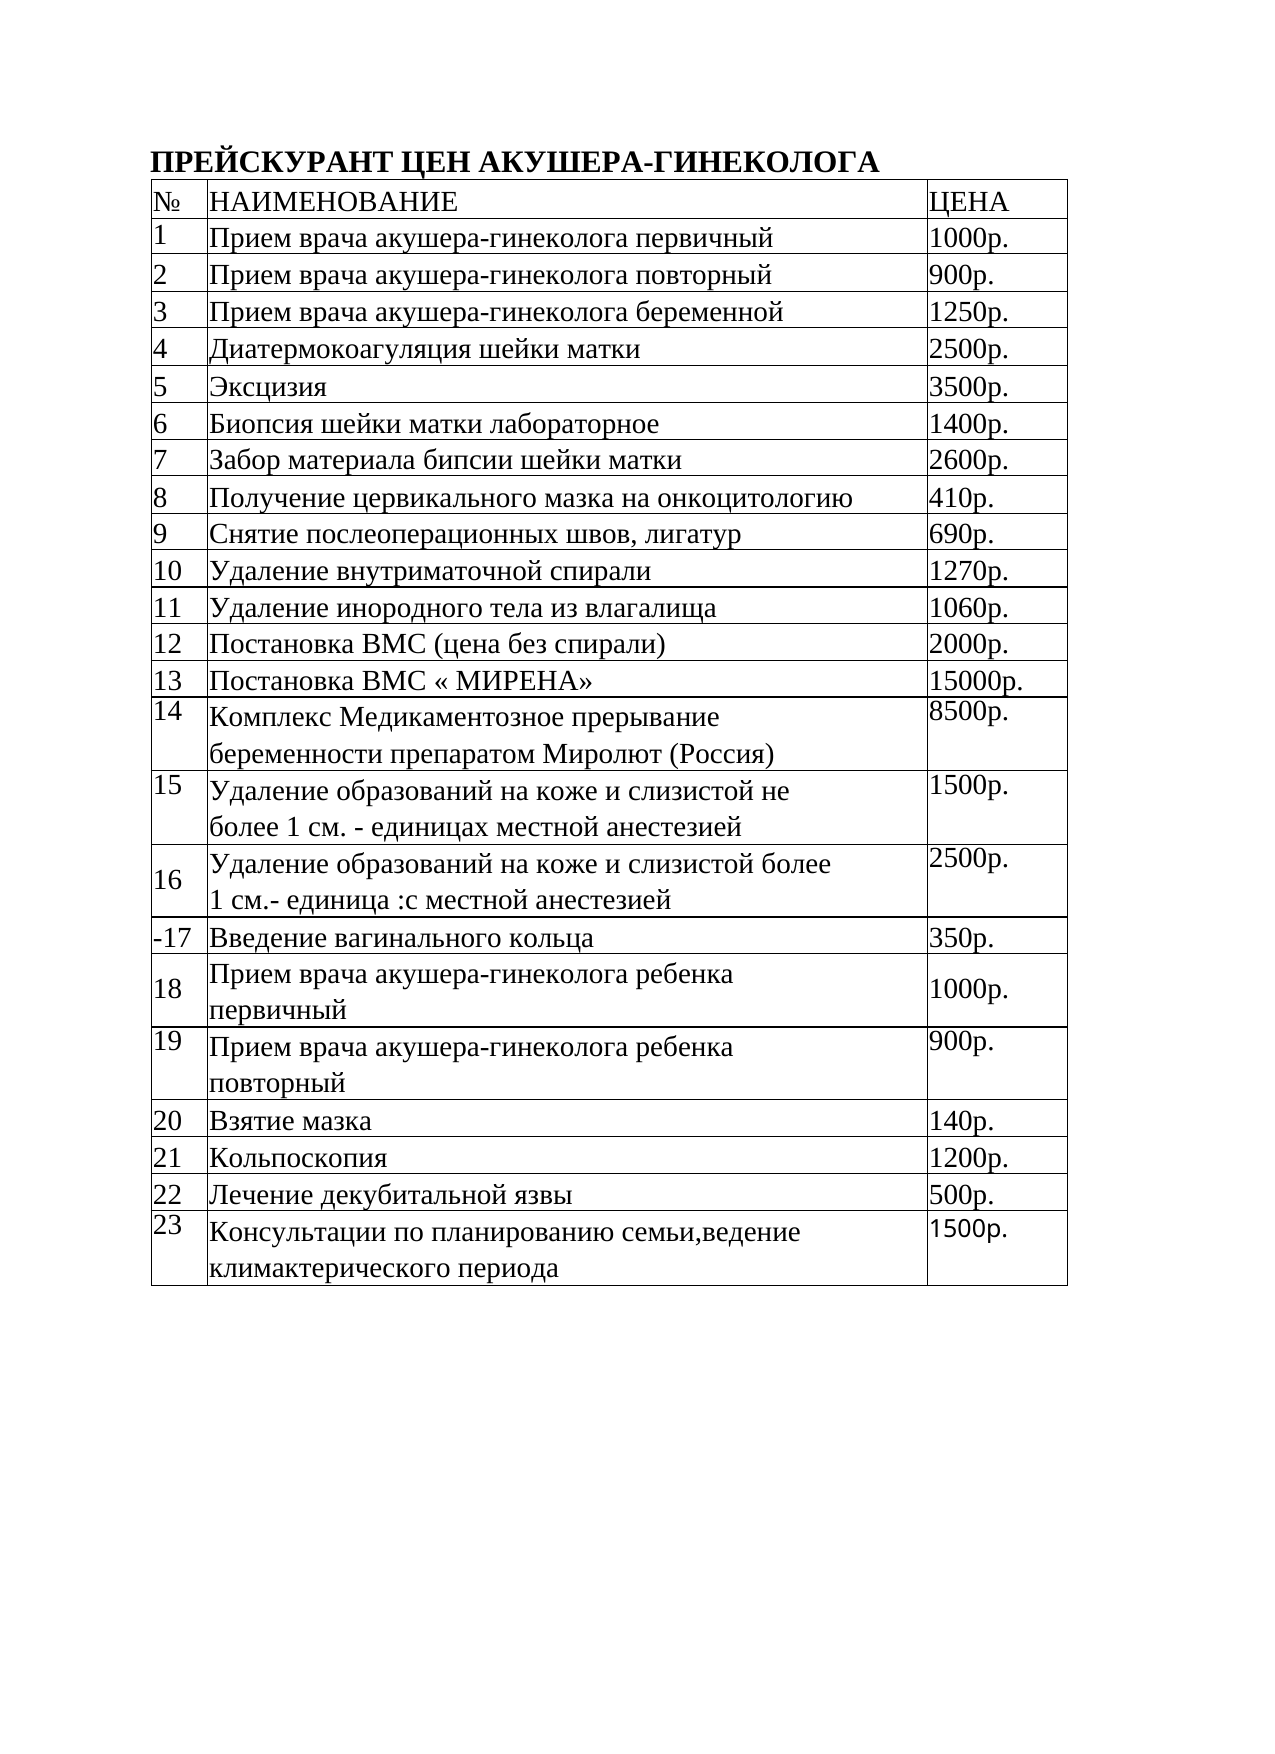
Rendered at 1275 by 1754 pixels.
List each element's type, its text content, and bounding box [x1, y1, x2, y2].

table_cell 3500р. [928, 366, 1067, 402]
table_cell 3 [152, 292, 207, 327]
table_cell 20 [152, 1100, 207, 1136]
table_cell 6 [152, 403, 207, 439]
table_cell Введение вагинального кольца [208, 918, 927, 953]
table_cell 13 [152, 661, 207, 696]
table_cell 9 [152, 514, 207, 549]
table_cell Консультации по планированию семьи,ведение климактерического периода [208, 1211, 927, 1284]
table_cell 5 [152, 366, 207, 402]
table_cell 12 [152, 624, 207, 660]
table_cell 900р. [928, 1028, 1067, 1099]
table_cell Постановка ВМС « МИРЕНА» [208, 661, 927, 696]
table_cell Прием врача акушера-гинеколога повторный [208, 254, 927, 291]
table_cell 1270р. [928, 550, 1067, 586]
table_cell 1500р. [928, 771, 1067, 843]
table_cell 1400р. [928, 403, 1067, 439]
table_cell Удаление образований на коже и слизистой не более 1 см. - единицах местной анестезией [208, 771, 927, 843]
table_header ЦЕНА [928, 180, 1067, 217]
table_cell Прием врача акушера-гинеколога ребенка первичный [208, 954, 927, 1026]
table_header НАИМЕНОВАНИЕ [208, 180, 927, 217]
table_cell 19 [152, 1028, 207, 1099]
table_cell Взятие мазка [208, 1100, 927, 1136]
table_cell 8 [152, 476, 207, 513]
table_cell 2600р. [928, 440, 1067, 475]
table_cell 18 [152, 954, 207, 1026]
table_cell 22 [152, 1174, 207, 1210]
table_cell -17 [152, 918, 207, 953]
table_cell Снятие послеоперационных швов, лигатур [208, 514, 927, 549]
table_cell Прием врача акушера-гинеколога первичный [208, 219, 927, 253]
table_cell Комплекс Медикаментозное прерывание беременности препаратом Миролют (Россия) [208, 698, 927, 770]
table_cell 7 [152, 440, 207, 475]
table_cell 1000р. [928, 219, 1067, 253]
table_cell 140р. [928, 1100, 1067, 1136]
table_cell Забор материала бипсии шейки матки [208, 440, 927, 475]
table_cell 500р. [928, 1174, 1067, 1210]
table_cell Эксцизия [208, 366, 927, 402]
table_cell Биопсия шейки матки лабораторное [208, 403, 927, 439]
table_cell 14 [152, 698, 207, 770]
table_cell 1060р. [928, 588, 1067, 623]
table_cell Кольпоскопия [208, 1137, 927, 1173]
table_cell 1 [152, 219, 207, 253]
table_cell 410р. [928, 476, 1067, 513]
table_header № [152, 180, 207, 217]
text ПРЕЙСКУРАНТ ЦЕН АКУШЕРА-ГИНЕКОЛОГА [150, 147, 1135, 179]
table_cell 2000р. [928, 624, 1067, 660]
table_cell Удаление инородного тела из влагалища [208, 588, 927, 623]
table_cell 21 [152, 1137, 207, 1173]
table_cell 4 [152, 328, 207, 364]
table_cell 1000р. [928, 954, 1067, 1026]
table_cell Получение цервикального мазка на онкоцитологию [208, 476, 927, 513]
table_cell 2500р. [928, 845, 1067, 916]
table_cell Удаление внутриматочной спирали [208, 550, 927, 586]
table_cell Удаление образований на коже и слизистой более 1 см.- единица :с местной анестезией [208, 845, 927, 916]
table_cell 10 [152, 550, 207, 586]
table_cell 11 [152, 588, 207, 623]
table_cell 690р. [928, 514, 1067, 549]
table_cell 16 [152, 845, 207, 916]
table_cell 8500р. [928, 698, 1067, 770]
table_cell Лечение декубитальной язвы [208, 1174, 927, 1210]
table_cell 900р. [928, 254, 1067, 291]
table_cell 23 [152, 1211, 207, 1284]
table_cell Прием врача акушера-гинеколога беременной [208, 292, 927, 327]
table_cell 2500р. [928, 328, 1067, 364]
table_cell 2 [152, 254, 207, 291]
table_cell Диатермокоагуляция шейки матки [208, 328, 927, 364]
table_cell 15000р. [928, 661, 1067, 696]
table_cell 1200р. [928, 1137, 1067, 1173]
table_cell Прием врача акушера-гинеколога ребенка повторный [208, 1028, 927, 1099]
table_cell 350р. [928, 918, 1067, 953]
table_cell 1500р. [928, 1211, 1067, 1284]
table_cell 1250р. [928, 292, 1067, 327]
table_cell 15 [152, 771, 207, 843]
table_cell Постановка ВМС (цена без спирали) [208, 624, 927, 660]
